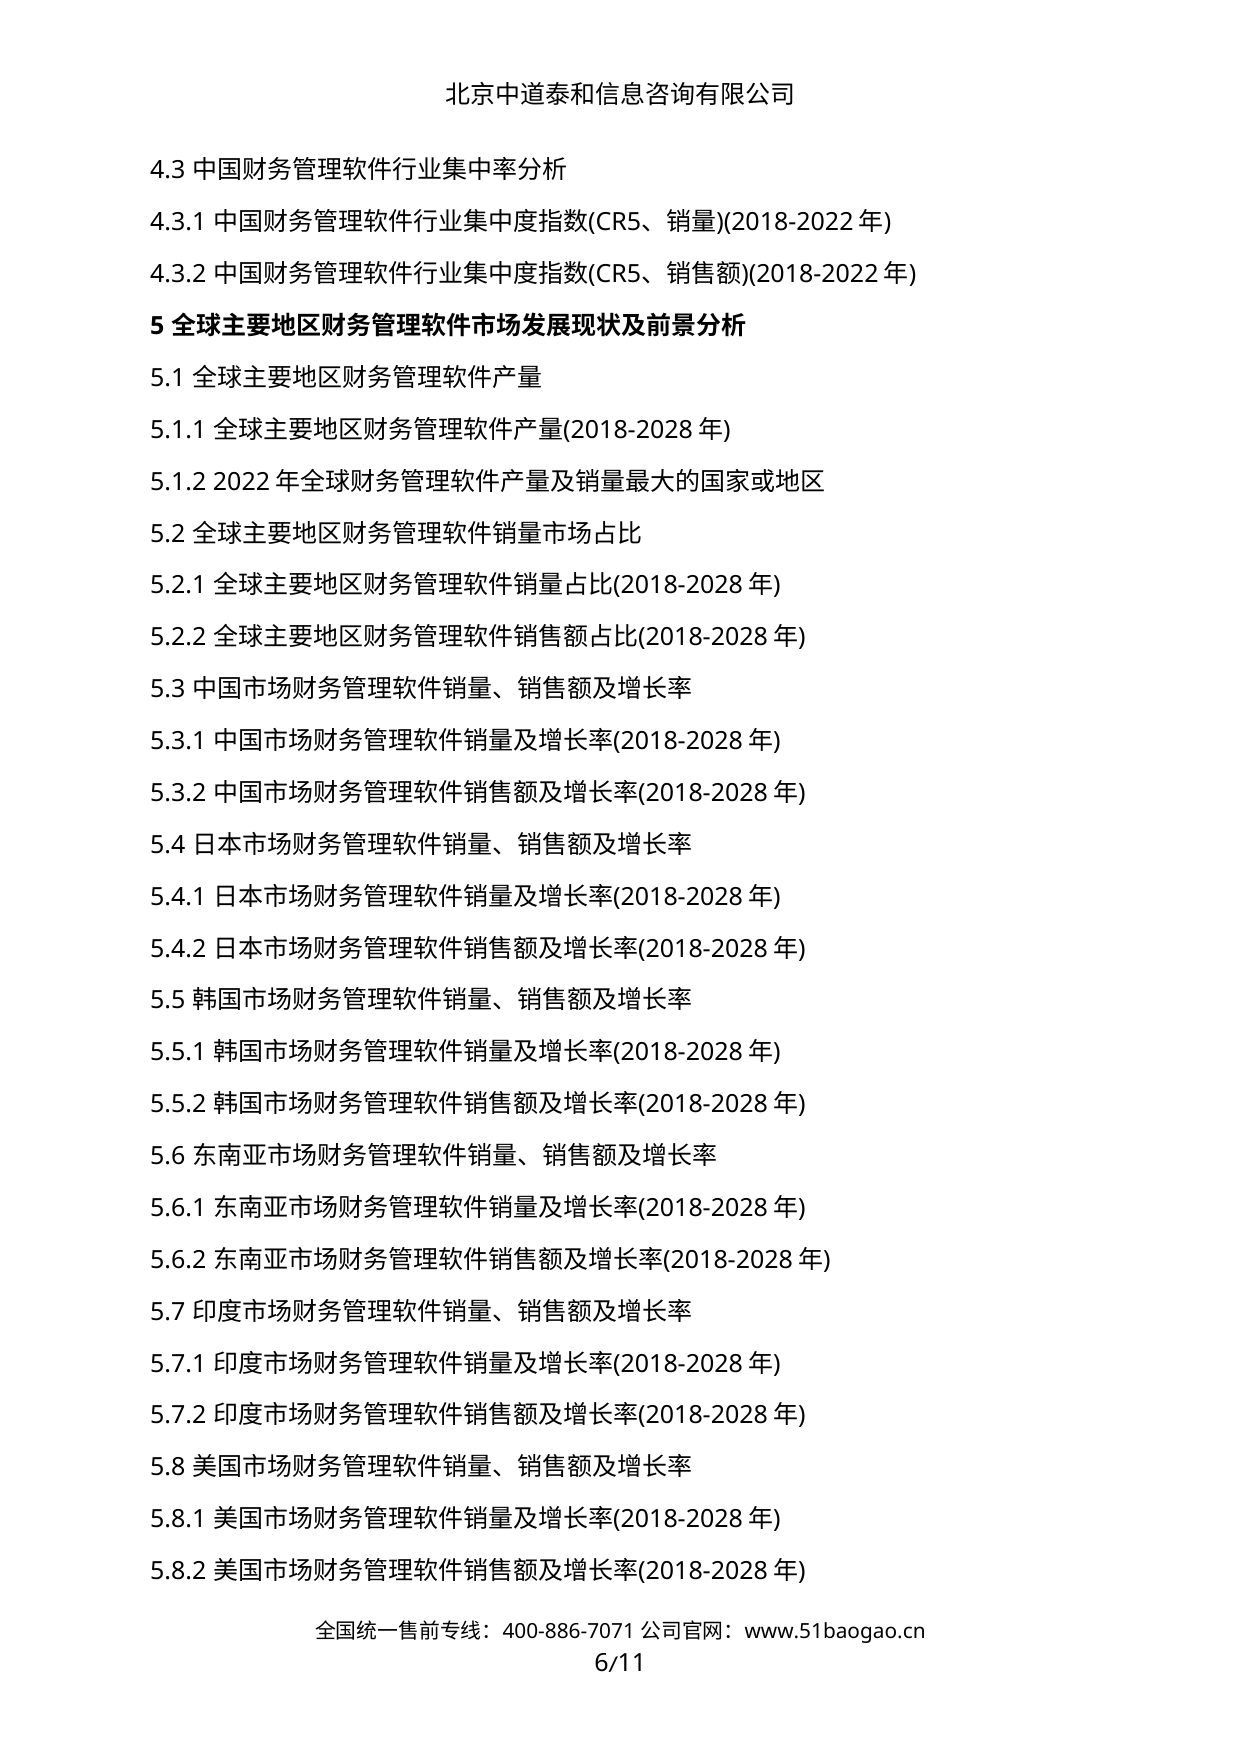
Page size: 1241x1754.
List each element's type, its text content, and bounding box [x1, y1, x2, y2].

text 5.3.1 中国市场财务管理软件销量及增长率(2018-2028年) [150, 721, 1090, 757]
text 5.5 韩国市场财务管理软件销量、销售额及增长率 [150, 980, 1090, 1016]
text 5.7.2 印度市场财务管理软件销售额及增长率(2018-2028年) [150, 1395, 1090, 1431]
text 5.4.1 日本市场财务管理软件销量及增长率(2018-2028年) [150, 876, 1090, 912]
text 5.5.2 韩国市场财务管理软件销售额及增长率(2018-2028年) [150, 1084, 1090, 1120]
text 5.1 全球主要地区财务管理软件产量 [150, 357, 1090, 394]
text 5.1.2 2022年全球财务管理软件产量及销量最大的国家或地区 [150, 461, 1090, 497]
text 5.8.2 美国市场财务管理软件销售额及增长率(2018-2028年) [150, 1551, 1090, 1587]
text 5.2.1 全球主要地区财务管理软件销量占比(2018-2028年) [150, 565, 1090, 601]
text 5.2.2 全球主要地区财务管理软件销售额占比(2018-2028年) [150, 617, 1090, 653]
text 5.7 印度市场财务管理软件销量、销售额及增长率 [150, 1291, 1090, 1327]
text 4.3.1 中国财务管理软件行业集中度指数(CR5、销量)(2018-2022年) [150, 202, 1090, 238]
text 5.6.1 东南亚市场财务管理软件销量及增长率(2018-2028年) [150, 1187, 1090, 1224]
text 5.4 日本市场财务管理软件销量、销售额及增长率 [150, 824, 1090, 861]
text 5.2 全球主要地区财务管理软件销量市场占比 [150, 513, 1090, 549]
text 5.6.2 东南亚市场财务管理软件销售额及增长率(2018-2028年) [150, 1239, 1090, 1276]
text 5.7.1 印度市场财务管理软件销量及增长率(2018-2028年) [150, 1343, 1090, 1379]
text 5.3.2 中国市场财务管理软件销售额及增长率(2018-2028年) [150, 772, 1090, 809]
text 5.8.1 美国市场财务管理软件销量及增长率(2018-2028年) [150, 1499, 1090, 1535]
text 5.6 东南亚市场财务管理软件销量、销售额及增长率 [150, 1136, 1090, 1172]
text 4.3.2 中国财务管理软件行业集中度指数(CR5、销售额)(2018-2022年) [150, 254, 1090, 290]
text 5.3 中国市场财务管理软件销量、销售额及增长率 [150, 669, 1090, 705]
text 5.5.1 韩国市场财务管理软件销量及增长率(2018-2028年) [150, 1032, 1090, 1068]
text 5 全球主要地区财务管理软件市场发展现状及前景分析 [150, 306, 1090, 342]
text 5.4.2 日本市场财务管理软件销售额及增长率(2018-2028年) [150, 928, 1090, 964]
text 4.3 中国财务管理软件行业集中率分析 [150, 150, 1090, 186]
text 5.8 美国市场财务管理软件销量、销售额及增长率 [150, 1447, 1090, 1483]
text 5.1.1 全球主要地区财务管理软件产量(2018-2028年) [150, 409, 1090, 446]
